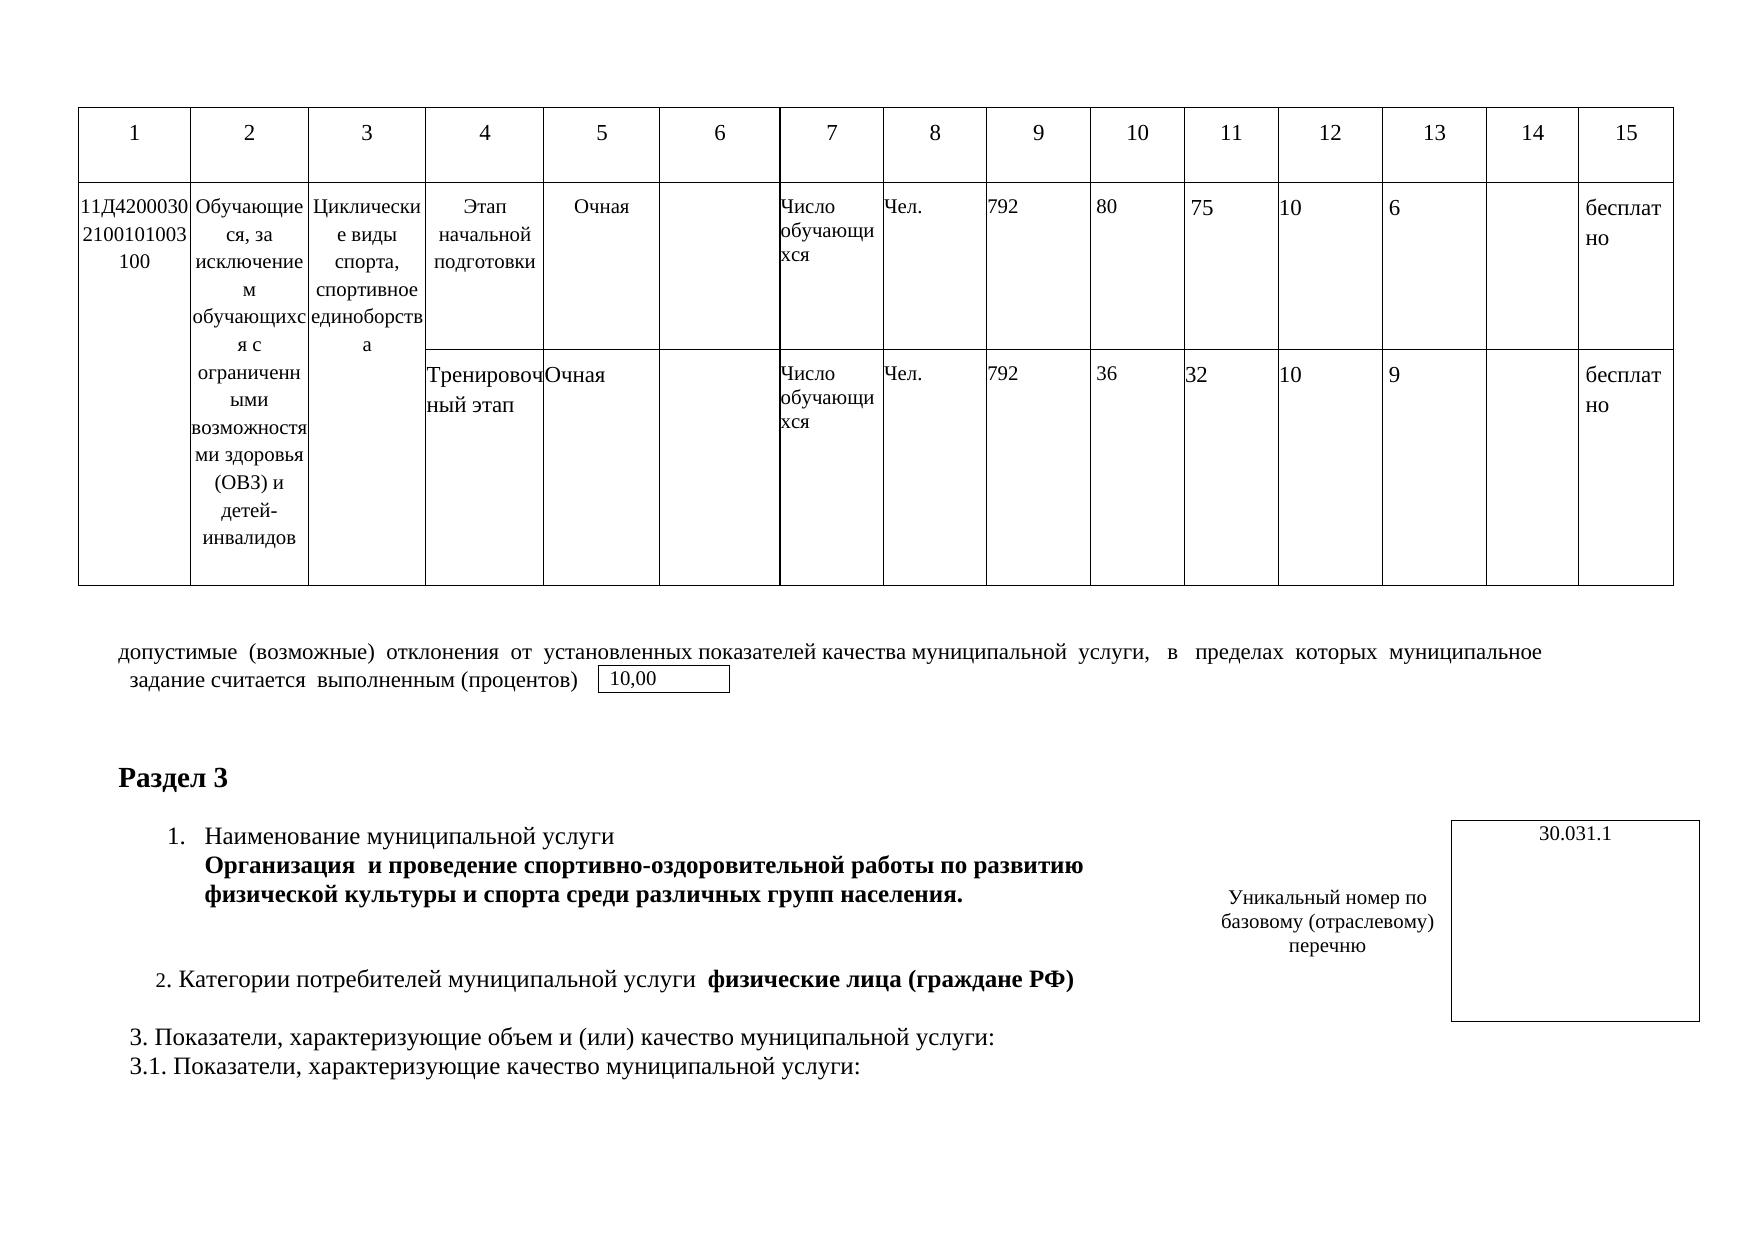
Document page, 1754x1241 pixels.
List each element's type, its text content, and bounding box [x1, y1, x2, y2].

table_header Уникальный номер по базовому (отраслевому) перечню [1204, 820, 1451, 1021]
table_cell 2. Категории потребителей муниципальной услуги физические лица (граждане РФ) [118, 963, 1203, 1021]
table_cell 12 [1279, 108, 1382, 182]
table_cell 6 [660, 108, 779, 182]
table_cell 11 [1185, 108, 1278, 182]
table_cell Очная [544, 350, 659, 584]
table_cell 792 [987, 350, 1090, 584]
table_header 30.031.1 [1452, 821, 1699, 1021]
table_cell 3 [309, 108, 425, 182]
table_cell 4 [426, 108, 543, 182]
table_cell 9 [1383, 350, 1486, 584]
table_cell 5 [544, 108, 659, 182]
table_cell 10 [1091, 108, 1184, 182]
table_cell 6 [1383, 183, 1486, 349]
table_cell [1487, 183, 1578, 349]
table_cell Чел. [884, 350, 986, 584]
table_cell 7 [781, 108, 883, 182]
table_cell 2 [191, 108, 308, 182]
table_cell Обучающиеся, за исключением обучающихся с ограниченными возможностями здоровья (ОВЗ) и детей-инвалидов [191, 183, 308, 584]
table_cell бесплатно [1579, 183, 1673, 349]
table_cell 3. Показатели, характеризующие объем и (или) качество муниципальной услуги: [118, 1021, 1699, 1051]
table_cell Чел. [884, 183, 986, 349]
table_cell 14 [1487, 108, 1578, 182]
table_cell Число обучающихся [781, 183, 883, 349]
table_cell Очная [544, 183, 659, 349]
text допустимые (возможные) отклонения от установленных показателей качества муниципальной услуги, в пределах которых муниципальное [118, 638, 1636, 665]
table_cell 32 [1185, 350, 1278, 584]
table_header Наименование муниципальной услуги Организация и проведение спортивно-оздоровительной работы по развитию физической культуры и спорта среди различных групп населения. [118, 820, 1203, 963]
table_cell Число обучающихся [781, 350, 883, 584]
table_cell Циклические виды спорта, спортивное единоборства [309, 183, 425, 584]
table_cell 80 [1091, 183, 1184, 349]
table_cell 75 [1185, 183, 1278, 349]
table_cell 1 [79, 108, 190, 182]
table_cell 8 [884, 108, 986, 182]
table_cell 11Д42000302100101003100 [79, 183, 190, 584]
table_cell 15 [1579, 108, 1673, 182]
table_cell 792 [987, 183, 1090, 349]
table_cell 13 [1383, 108, 1486, 182]
table_cell 10 [1279, 183, 1382, 349]
table_cell 9 [987, 108, 1090, 182]
table_header 10,00 [599, 666, 729, 692]
table_cell бесплатно [1579, 350, 1673, 584]
table_cell Этап начальной подготовки [426, 183, 543, 349]
table_cell [660, 183, 779, 349]
table_cell 36 [1091, 350, 1184, 584]
table_cell 3.1. Показатели, характеризующие качество муниципальной услуги: [118, 1051, 1699, 1080]
table_cell [660, 350, 779, 584]
table_cell [1487, 350, 1578, 584]
table_header задание считается выполненным (процентов) [118, 665, 598, 692]
text Раздел 3 [118, 760, 1636, 794]
table_cell Тренировочный этап [426, 350, 543, 584]
table_cell 10 [1279, 350, 1382, 584]
